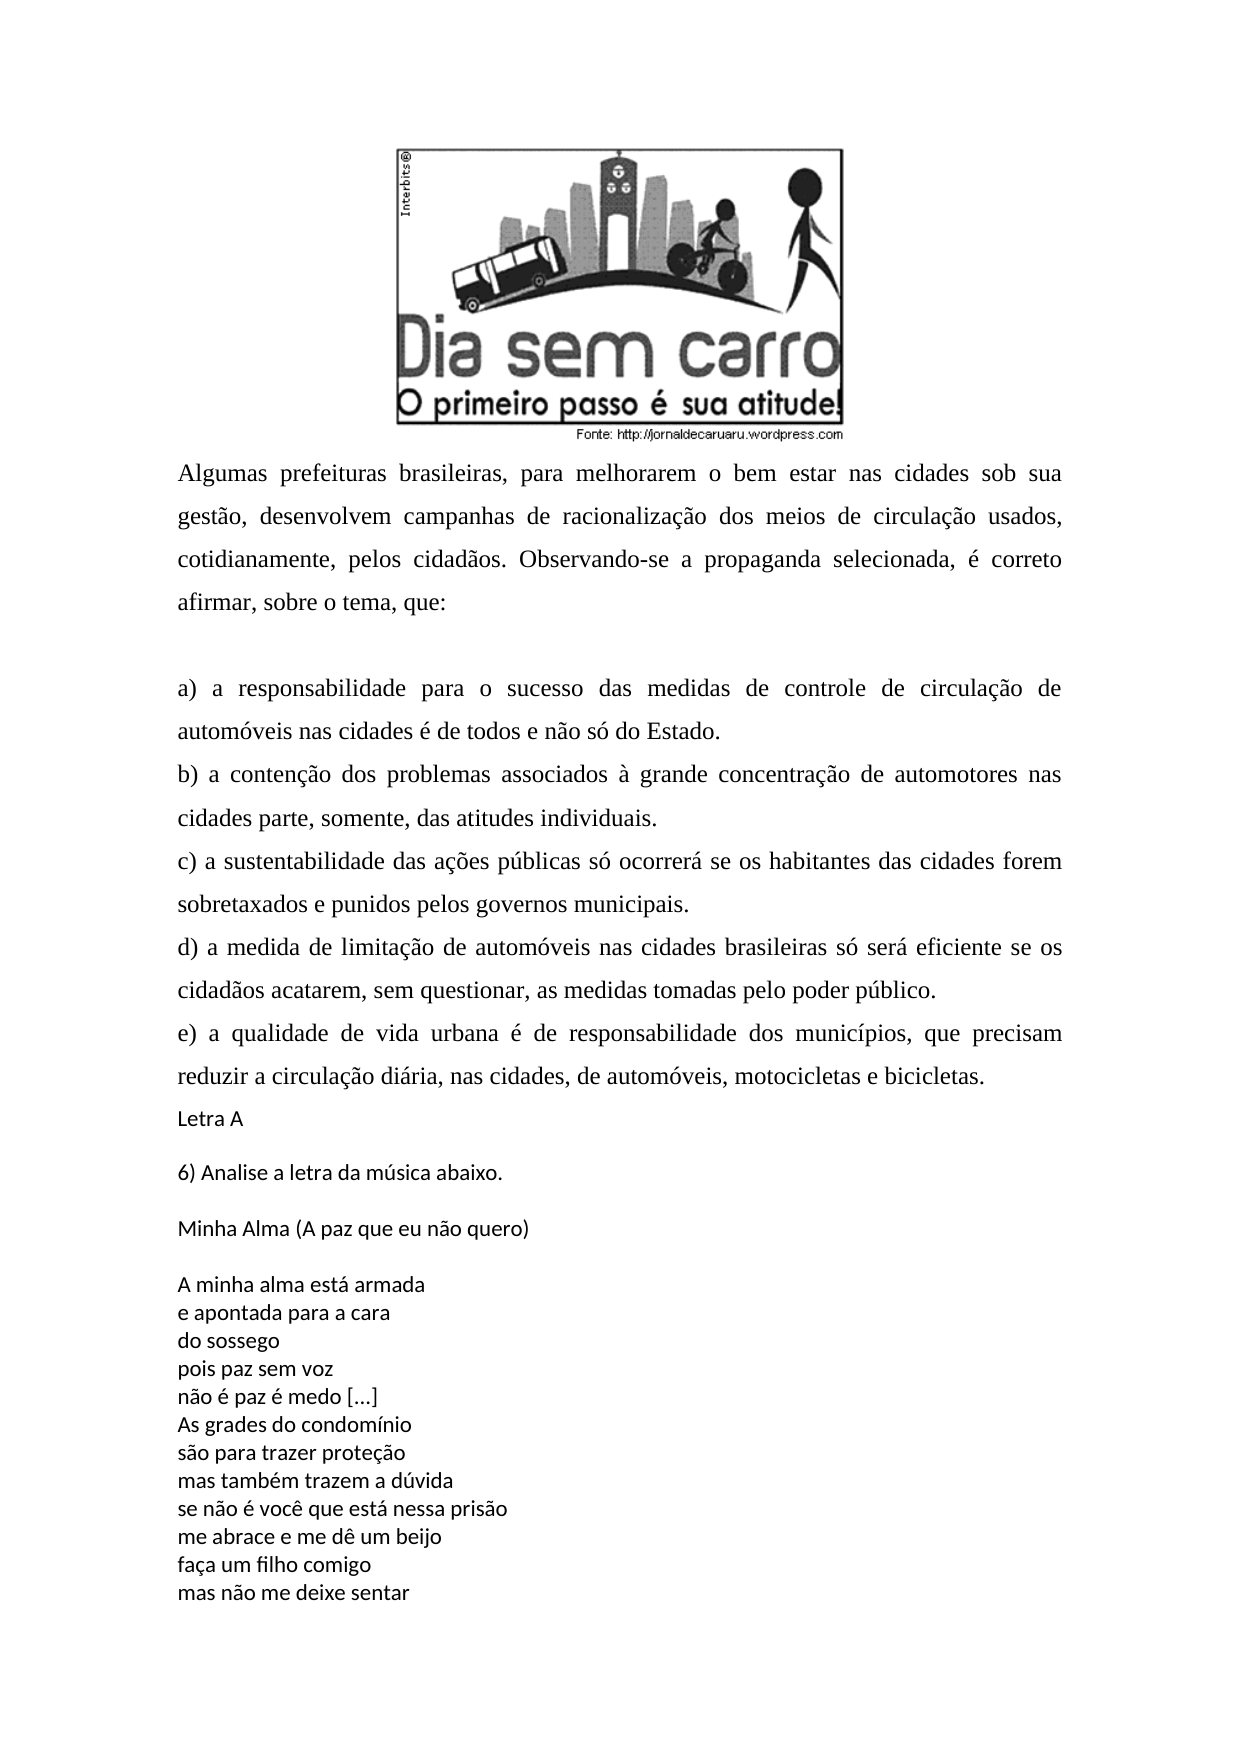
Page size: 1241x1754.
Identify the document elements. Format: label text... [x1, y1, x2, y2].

text As grades do condomínio [177, 1410, 1063, 1438]
text A minha alma está armada [177, 1270, 1063, 1298]
text se não é você que está nessa prisão [177, 1494, 1063, 1522]
text e apontada para a cara [177, 1298, 1063, 1326]
text Minha Alma (A paz que eu não quero) [177, 1214, 1063, 1242]
text são para trazer proteção [177, 1438, 1063, 1466]
text não é paz é medo [...] [177, 1382, 1063, 1410]
text a) a responsabilidade para o sucesso das medidas de controle de circulação de automóveis nas cidades é de todos e não só do Estado. [177, 673, 1063, 745]
text e) a qualidade de vida urbana é de responsabilidade dos municípios, que precisam reduzir a circulação diária, nas cidades, de automóveis, motocicletas e bicicletas. [177, 1018, 1063, 1090]
text c) a sustentabilidade das ações públicas só ocorrerá se os habitantes das cidades forem sobretaxados e punidos pelos governos municipais. [177, 846, 1063, 918]
text mas também trazem a dúvida [177, 1466, 1063, 1494]
text mas não me deixe sentar [177, 1578, 1063, 1606]
text faça um filho comigo [177, 1550, 1063, 1578]
text d) a medida de limitação de automóveis nas cidades brasileiras só será eficiente se os cidadãos acatarem, sem questionar, as medidas tomadas pelo poder público. [177, 932, 1063, 1004]
text 6) Analise a letra da música abaixo. [177, 1158, 1063, 1186]
text do sossego [177, 1326, 1063, 1354]
text me abrace e me dê um beijo [177, 1522, 1063, 1550]
picture [396, 147, 845, 444]
text pois paz sem voz [177, 1354, 1063, 1382]
text b) a contenção dos problemas associados à grande concentração de automotores nas cidades parte, somente, das atitudes individuais. [177, 759, 1063, 831]
text Letra A [177, 1104, 1063, 1133]
text Algumas prefeituras brasileiras, para melhorarem o bem estar nas cidades sob sua gestão, desenvolvem campanhas de racionalização dos meios de circulação usados, cotidianamente, pelos cidadãos. Observando-se a propaganda selecionada, é correto afirmar, sobre o tema, que: [177, 458, 1063, 616]
